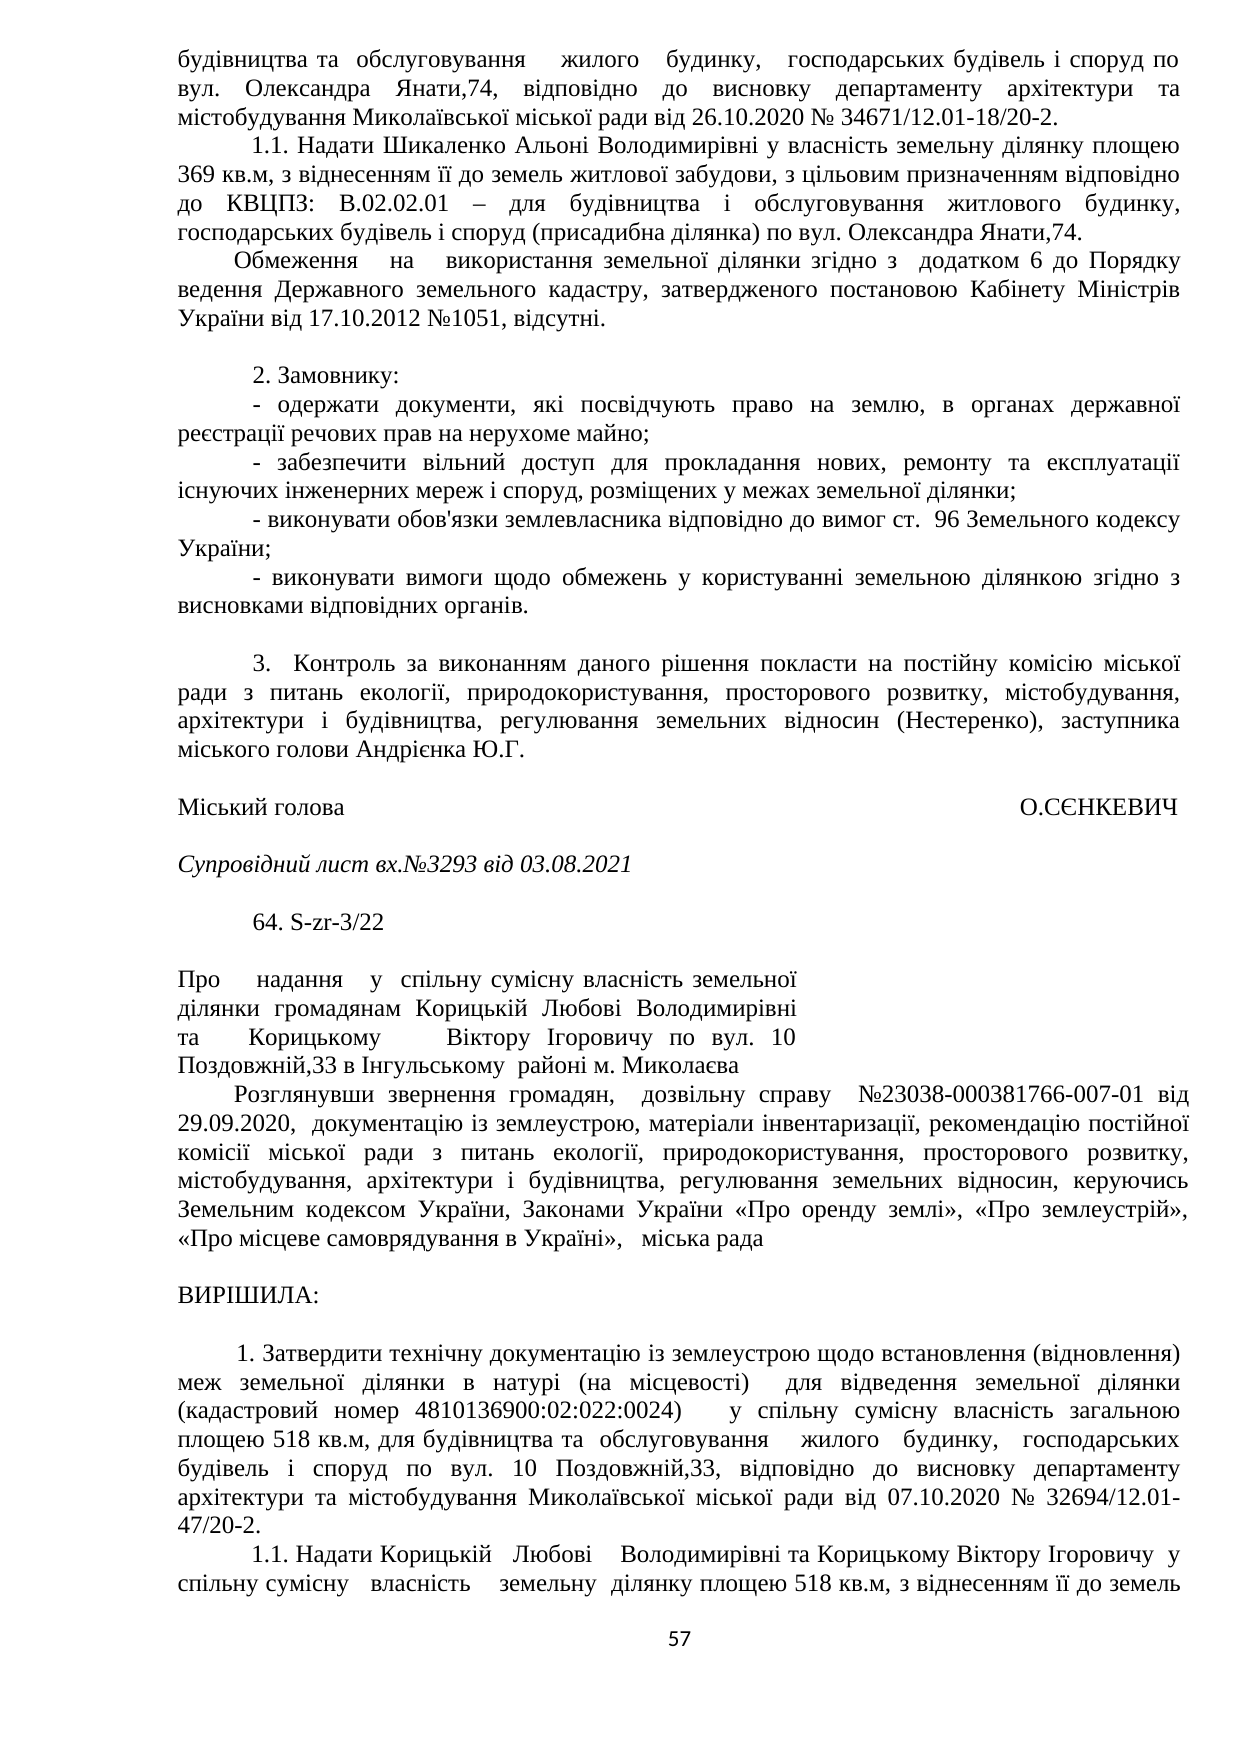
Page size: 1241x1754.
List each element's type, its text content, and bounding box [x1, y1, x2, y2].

text 2. Замовнику: [177, 361, 1181, 389]
text Про надання у спільну сумісну власність земельної ділянки громадянам Корицькій Любові Володимирівні та Корицькому Віктору Ігоровичу по вул. 10 Поздовжній,33 в Інгульському районі м. Миколаєва [177, 964, 797, 1079]
text 3. Контроль за виконанням даного рішення покласти на постійну комісію міської ради з питань екології, природокористування, просторового розвитку, містобудування, архітектури і будівництва, регулювання земельних відносин (Нестеренко), заступника міського голови Андрієнка Ю.Г. [177, 648, 1181, 763]
text Обмеження на використання земельної ділянки згідно з додатком 6 до Порядку ведення Державного земельного кадастру, затвердженого постановою Кабінету Міністрів України від 17.10.2012 №1051, відсутні. [177, 246, 1181, 332]
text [177, 1539, 1181, 1597]
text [177, 44, 1181, 131]
text Міський голова О.СЄНКЕВИЧ [177, 792, 1181, 821]
list S-zr-3/22 [252, 907, 1181, 936]
text ВИРІШИЛА: [177, 1281, 1189, 1309]
text Супровідний лист вх.№3293 від 03.08.2021 [177, 849, 1181, 878]
text - забезпечити вільний доступ для прокладання нових, ремонту та експлуатації існуючих інженерних мереж і споруд, розміщених у межах земельної ділянки; [177, 447, 1181, 504]
text - виконувати вимоги щодо обмежень у користуванні земельною ділянкою згідно з висновками відповідних органів. [177, 562, 1181, 619]
text - одержати документи, які посвідчують право на землю, в органах державної реєстрації речових прав на нерухоме майно; [177, 389, 1181, 447]
text 1.1. Надати Шикаленко Альоні Володимирівні у власність земельну ділянку площею 369 кв.м, з віднесенням її до земель житлової забудови, з цільовим призначенням відповідно до КВЦПЗ: В.02.02.01 – для будівництва і обслуговування житлового будинку, господарських будівель і споруд (присадибна ділянка) по вул. Олександра Янати,74. [177, 131, 1181, 246]
text - виконувати обов'язки землевласника відповідно до вимог ст. 96 Земельного кодексу України; [177, 504, 1181, 562]
text 1. Затвердити технічну документацію із землеустрою щодо встановлення (відновлення) меж земельної ділянки в натурі (на місцевості) для відведення земельної ділянки (кадастровий номер 4810136900:02:022:0024) у спільну сумісну власність загальною площею 518 кв.м, для будівництва та обслуговування жилого будинку, господарських будівель і споруд по вул. 10 Поздовжній,33, відповідно до висновку департаменту архітектури та містобудування Миколаївської міської ради від 07.10.2020 № 32694/12.01-47/20-2. [177, 1338, 1181, 1539]
text Розглянувши звернення громадян, дозвільну справу №23038-000381766-007-01 від 29.09.2020, документацію із землеустрою, матеріали інвентаризації, рекомендацію постійної комісії міської ради з питань екології, природокористування, просторового розвитку, містобудування, архітектури і будівництва, регулювання земельних відносин, керуючись Земельним кодексом України, Законами України «Про оренду землі», «Про землеустрій», «Про місцеве самоврядування в Україні», міська рада [177, 1079, 1189, 1252]
